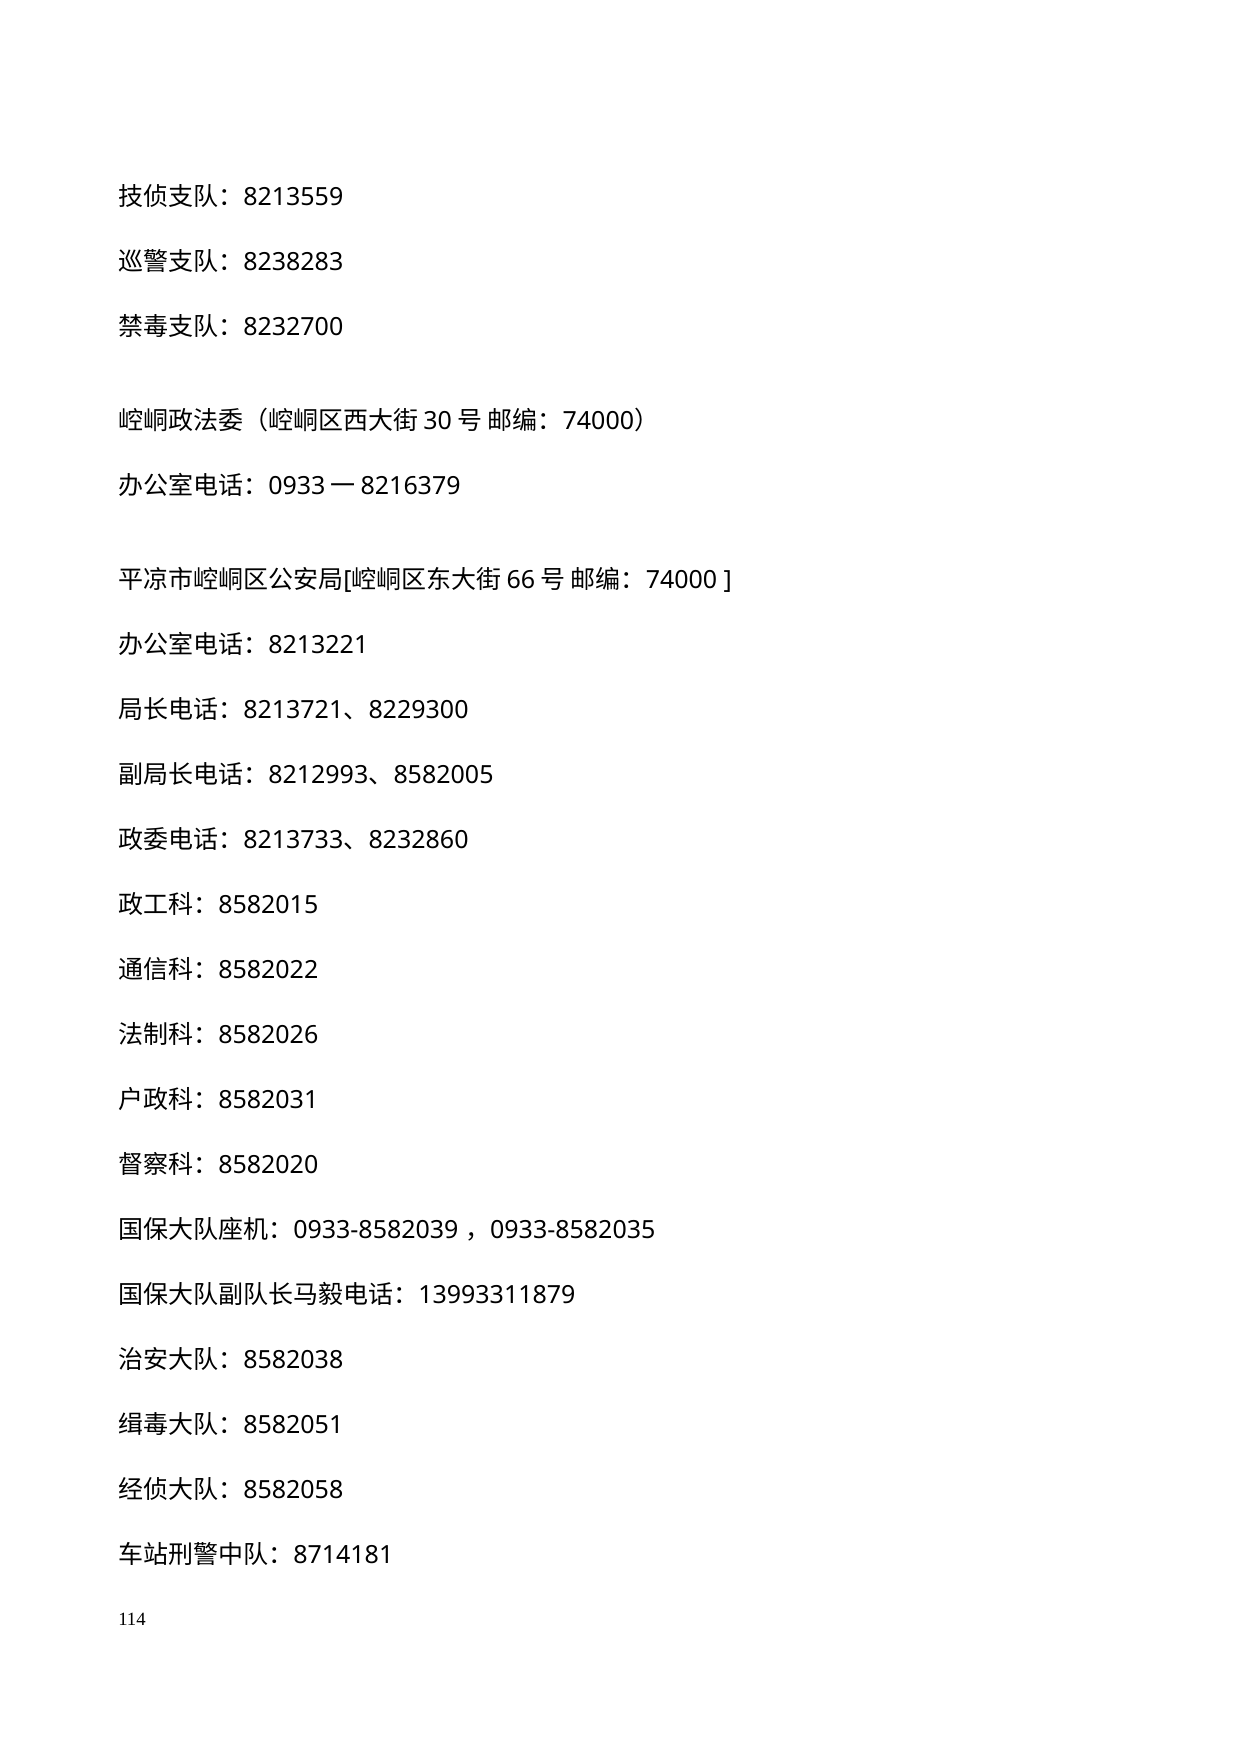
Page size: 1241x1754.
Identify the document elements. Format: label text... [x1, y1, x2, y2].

text 崆峒政法委（崆峒区西大街30号 邮编：74000） 办公室电话：0933一8216379 [118, 386, 1122, 516]
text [118, 162, 1122, 357]
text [118, 545, 1122, 1585]
